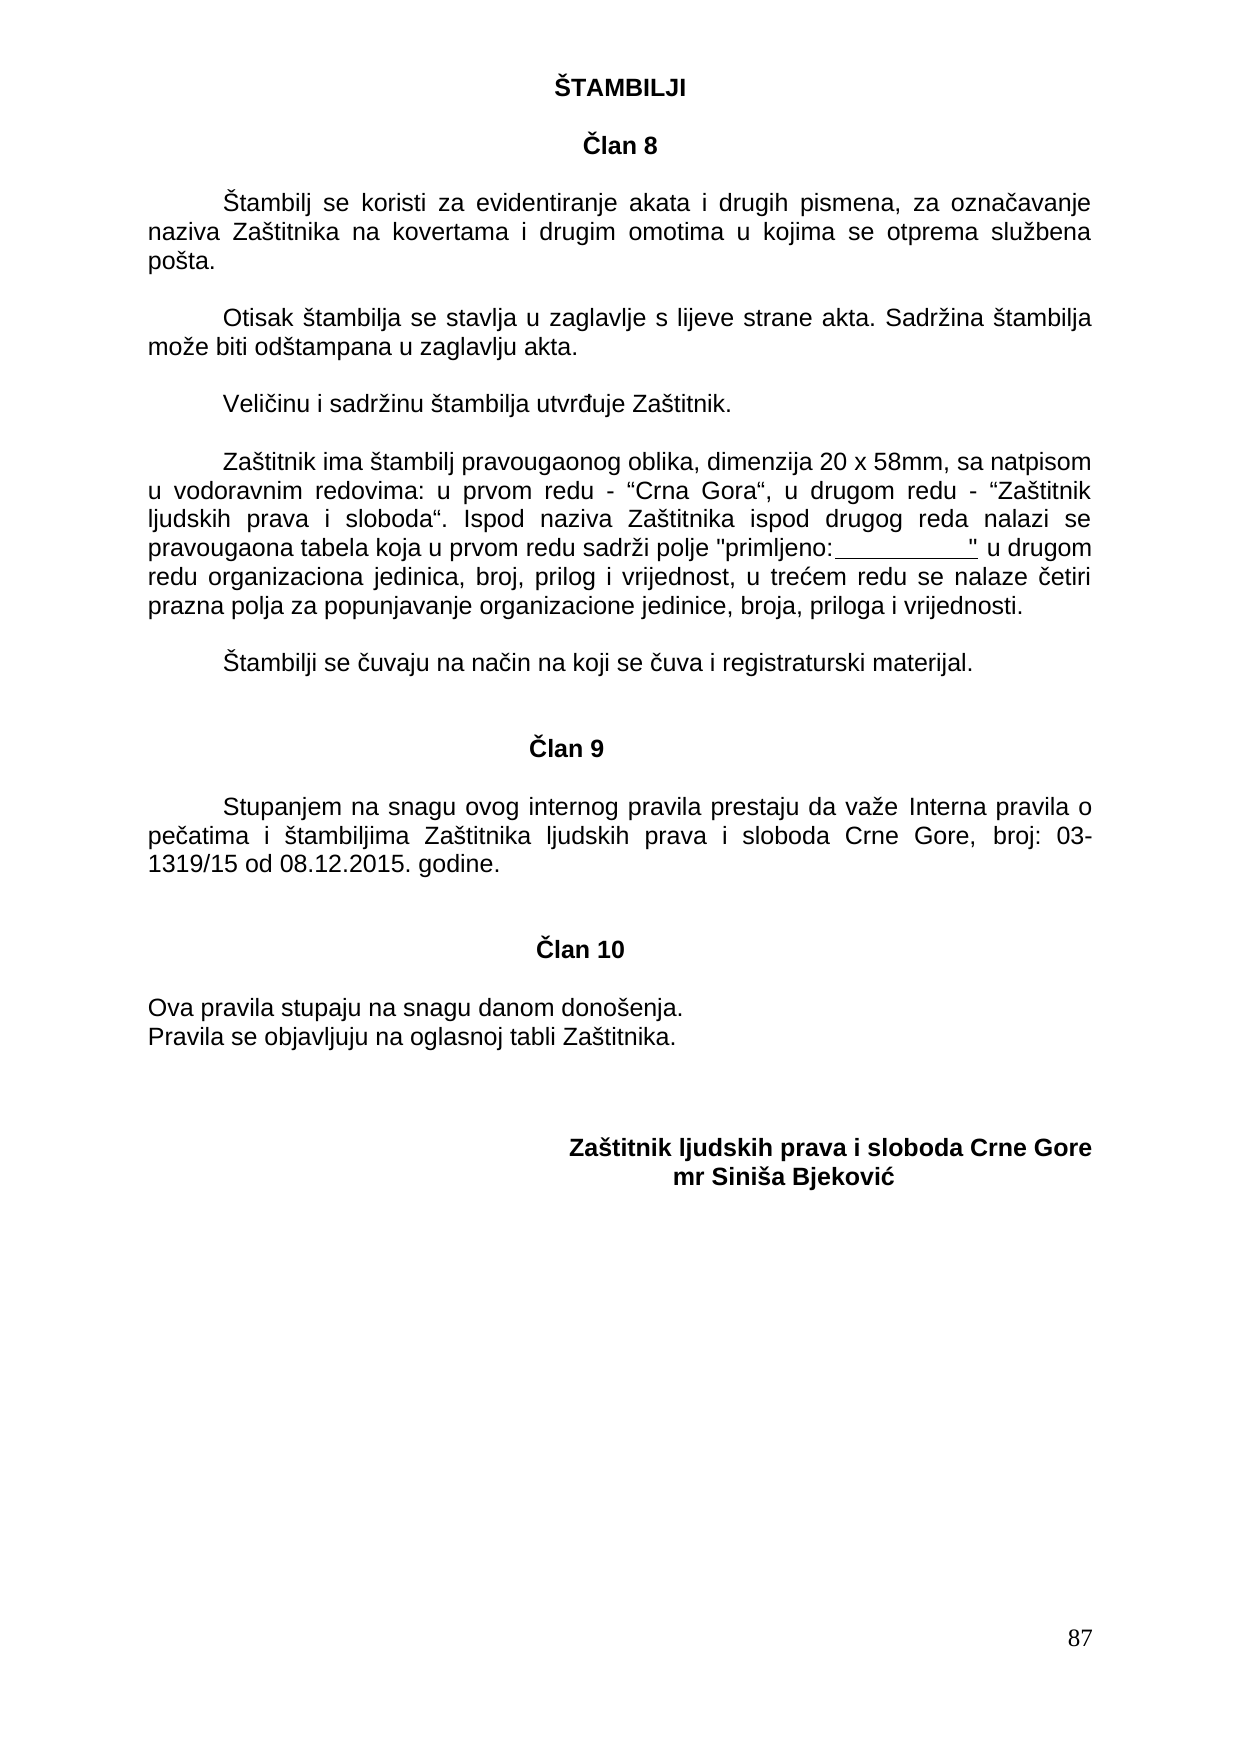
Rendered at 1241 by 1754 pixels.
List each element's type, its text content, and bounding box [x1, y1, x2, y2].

text Pravila se objavljuju na oglasnoj tabli Zaštitnika. [148, 1022, 1093, 1051]
subtitle Stupanjem na snagu ovog internog pravila prestaju da važe Interna pravila o pečatima i štambiljima Zaštitnika ljudskih prava i sloboda Crne Gore, broj: 03-1319/15 od 08.12.2015. godine. [148, 792, 1093, 878]
text Štambilji se čuvaju na način na koji se čuva i registraturski materijal. [148, 648, 1093, 677]
text Član 10 [148, 936, 1093, 964]
text Štambilj se koristi za evidentiranje akata i drugih pismena, za označavanje naziva Zaštitnika na kovertama i drugim omotima u kojima se otprema službena pošta. [148, 188, 1093, 274]
text Član 9 [148, 734, 1093, 763]
text Zaštitnik ima štambilj pravougaonog oblika, dimenzija 20 x 58mm, sa natpisom u vodoravnim redovima: u prvom redu - “Crna Gora“, u drugom redu - “Zaštitnik ljudskih prava i sloboda“. Ispod naziva Zaštitnika ispod drugog reda nalazi se pravougaona tabela koja u prvom redu sadrži polje "primljeno: " u drugom redu organizaciona jedinica, broj, prilog i vrijednost, u trećem redu se nalaze četiri prazna polja za popunjavanje organizacione jedinice, broja, priloga i vrijednosti. [148, 447, 1093, 619]
text Ova pravila stupaju na snagu danom donošenja. [148, 993, 1093, 1022]
text mr Siniša Bjeković [148, 1162, 1093, 1191]
text Član 8 [148, 131, 1093, 159]
text Zaštitnik ljudskih prava i sloboda Crne Gore [148, 1133, 1093, 1162]
text Otisak štambilja se stavlja u zaglavlje s lijeve strane akta. Sadržina štambilja može biti odštampana u zaglavlju akta. [148, 303, 1093, 361]
text Veličinu i sadržinu štambilja utvrđuje Zaštitnik. [148, 389, 1093, 418]
text ŠTAMBILJI [148, 73, 1093, 102]
